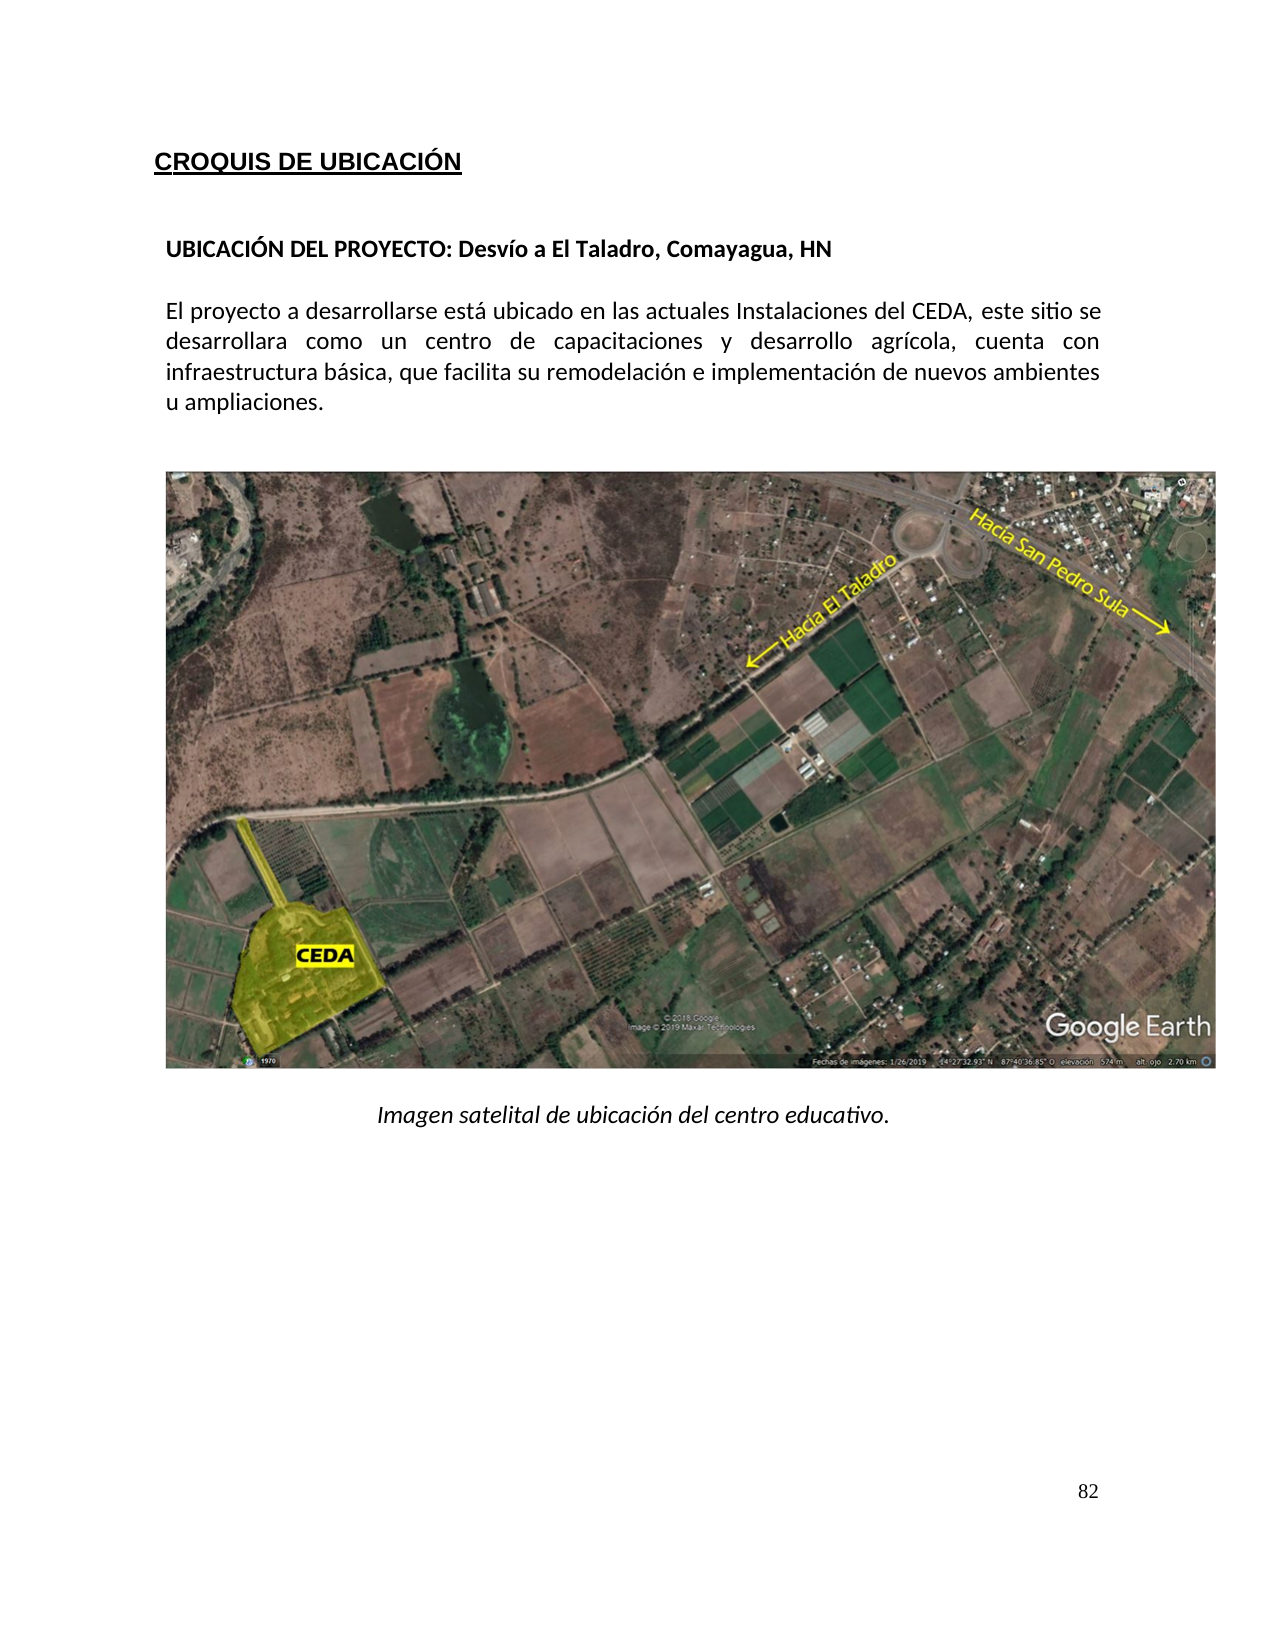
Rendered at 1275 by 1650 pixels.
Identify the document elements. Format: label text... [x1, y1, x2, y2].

text UBICACIÓN DEL PROYECTO: Desvío a El Taladro, Comayagua, HN [166, 233, 1110, 263]
text El proyecto a desarrollarse está ubicado en las actuales Instalaciones del CEDA, este sitio se desarrollara como un centro de capacitaciones y desarrollo agrícola, cuenta con infraestructura básica, que facilita su remodelación e implementación de nuevos ambientes u ampliaciones. [166, 295, 1102, 417]
text CROQUIS DE UBICACIÓN [154, 148, 789, 175]
picture [165, 471, 1216, 1069]
text 82 [154, 1479, 1098, 1503]
text Imagen satelital de ubicación del centro educativo. [166, 1099, 1102, 1130]
